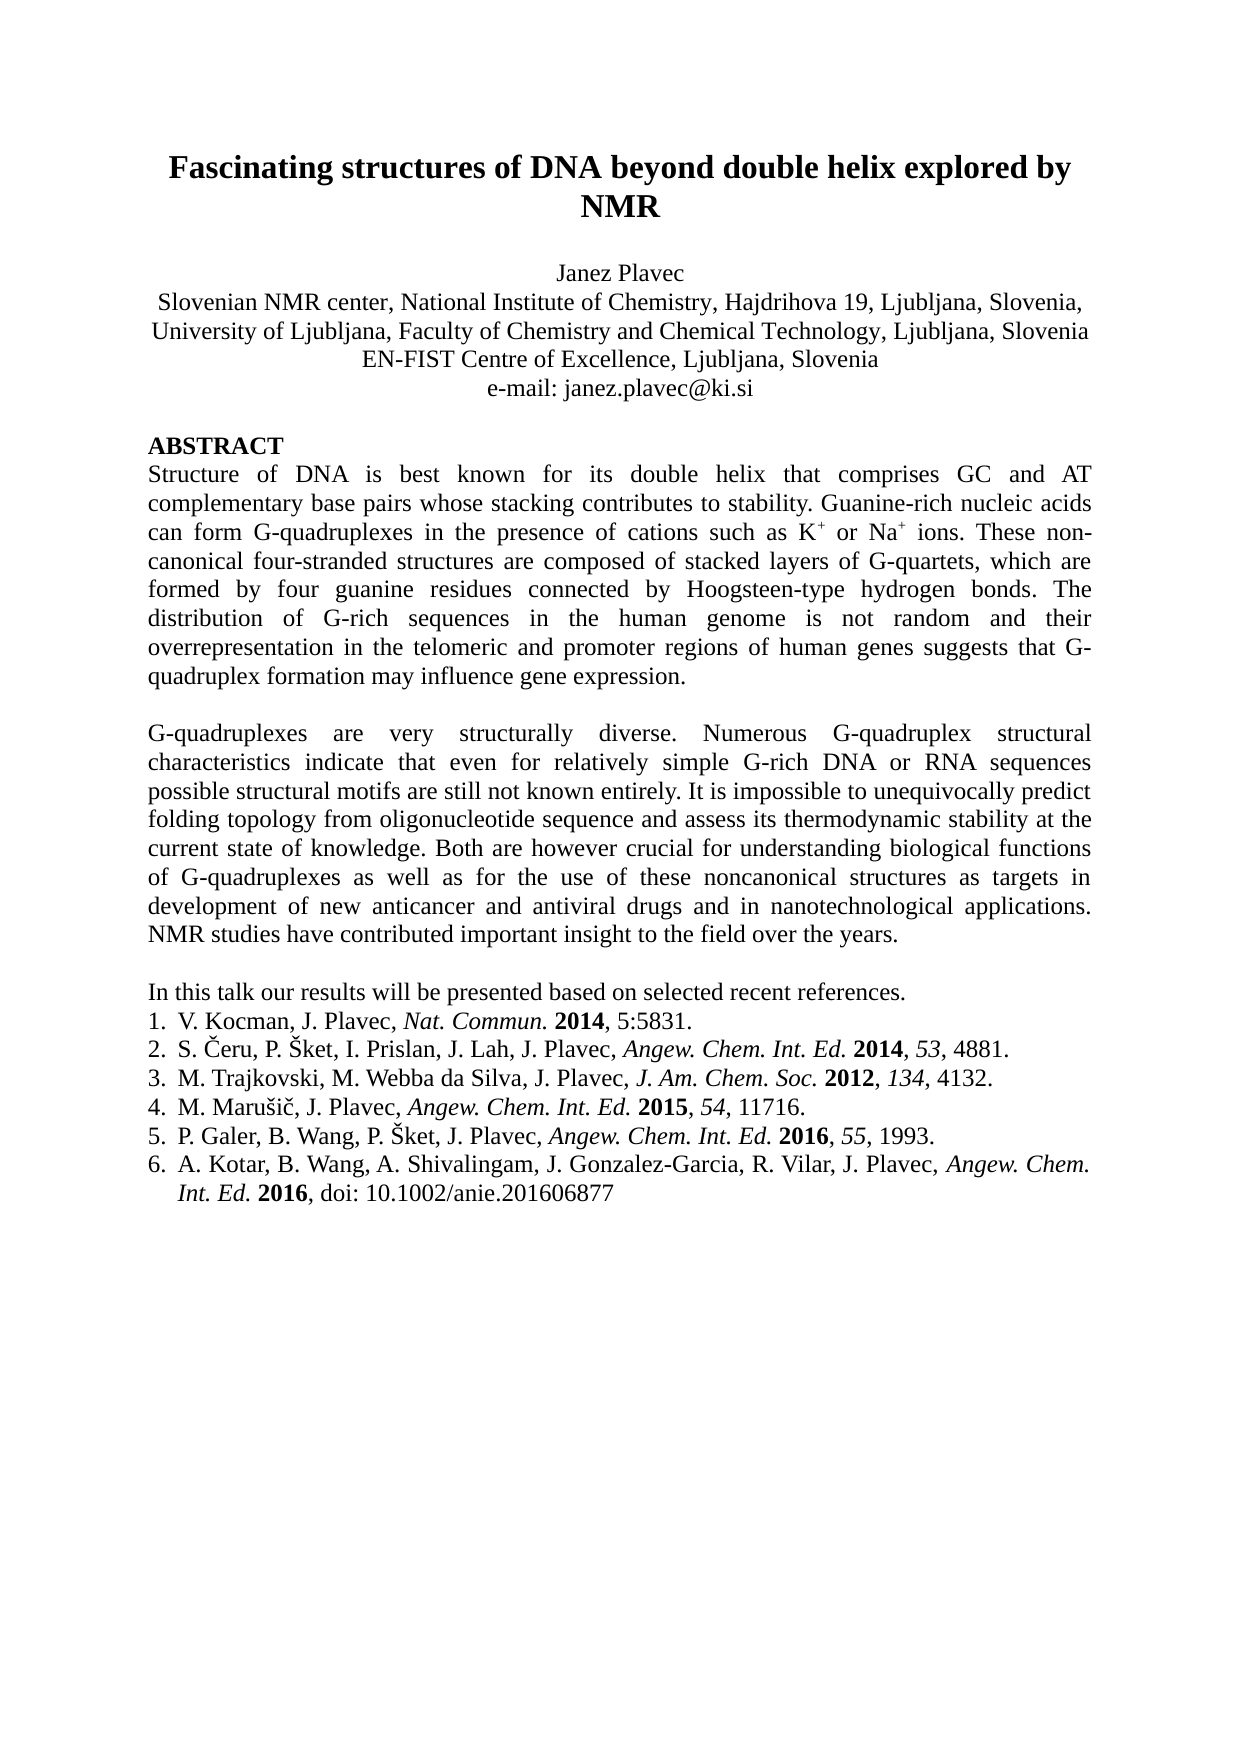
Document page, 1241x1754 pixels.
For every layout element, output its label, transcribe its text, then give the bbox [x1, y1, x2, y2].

text Structure of DNA is best known for its double helix that comprises GC and AT complementary base pairs whose stacking contributes to stability. Guanine-rich nucleic acids can form G-quadruplexes in the presence of cations such as K+ or Na+ ions. These non-canonical four-stranded structures are composed of stacked layers of G-quartets, which are formed by four guanine residues connected by Hoogsteen-type hydrogen bonds. The distribution of G-rich sequences in the human genome is not random and their overrepresentation in the telomeric and promoter regions of human genes suggests that G-quadruplex formation may influence gene expression. [148, 459, 1093, 689]
text G-quadruplexes are very structurally diverse. Numerous G-quadruplex structural characteristics indicate that even for relatively simple G-rich DNA or RNA sequences possible structural motifs are still not known entirely. It is impossible to unequivocally predict folding topology from oligonucleotide sequence and assess its thermodynamic stability at the current state of knowledge. Both are however crucial for understanding biological functions of G-quadruplexes as well as for the use of these noncanonical structures as targets in development of new anticancer and antiviral drugs and in nanotechnological applications. NMR studies have contributed important insight to the field over the years. [148, 718, 1093, 948]
text 2. S. Čeru, P. Šket, I. Prislan, J. Lah, J. Plavec, Angew. Chem. Int. Ed. 2014, 53, 4881. [148, 1034, 1093, 1063]
text University of Ljubljana, Faculty of Chemistry and Chemical Technology, Ljubljana, Slovenia [148, 316, 1093, 344]
text 6. A. Kotar, B. Wang, A. Shivalingam, J. Gonzalez-Garcia, R. Vilar, J. Plavec, Angew. Chem. Int. Ed. 2016, doi: 10.1002/anie.201606877 [148, 1149, 1093, 1207]
text e-mail: janez.plavec@ki.si [148, 373, 1093, 402]
text 3. M. Trajkovski, M. Webba da Silva, J. Plavec, J. Am. Chem. Soc. 2012, 134, 4132. [148, 1063, 1093, 1092]
text ABSTRACT [148, 431, 1093, 459]
text 5. P. Galer, B. Wang, P. Šket, J. Plavec, Angew. Chem. Int. Ed. 2016, 55, 1993. [148, 1121, 1093, 1149]
text 1. V. Kocman, J. Plavec, Nat. Commun. 2014, 5:5831. [148, 1006, 1093, 1034]
text 4. M. Marušič, J. Plavec, Angew. Chem. Int. Ed. 2015, 54, 11716. [148, 1092, 1093, 1121]
text In this talk our results will be presented based on selected recent references. [148, 977, 1093, 1006]
text Fascinating structures of DNA beyond double helix explored by NMR [148, 148, 1093, 224]
text EN-FIST Centre of Excellence, Ljubljana, Slovenia [148, 344, 1093, 373]
text Slovenian NMR center, National Institute of Chemistry, Hajdrihova 19, Ljubljana, Slovenia, [148, 287, 1093, 316]
text Janez Plavec [148, 258, 1093, 287]
